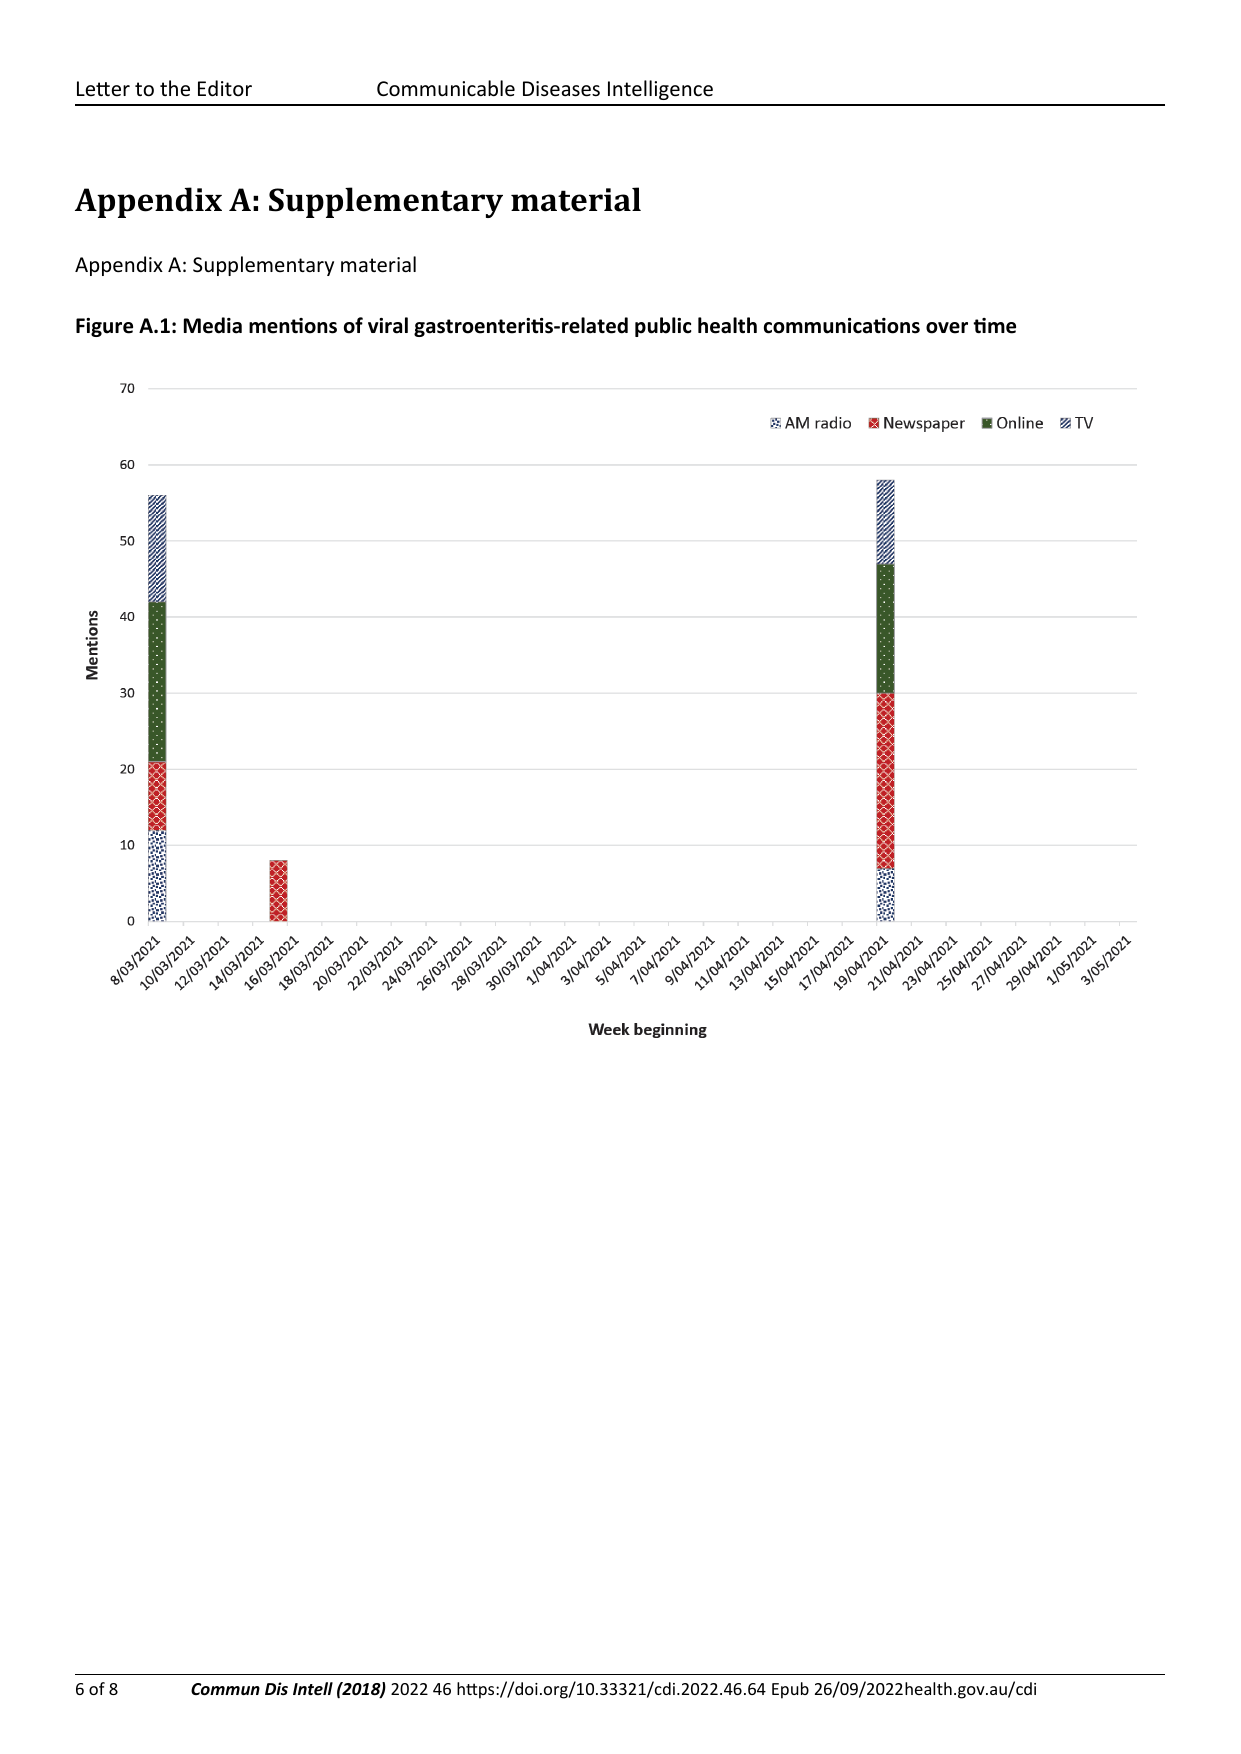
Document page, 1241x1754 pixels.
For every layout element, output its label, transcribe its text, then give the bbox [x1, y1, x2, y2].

subtitle Appendix A: Supplementary material [75, 180, 1165, 219]
text Appendix A: Supplementary material [75, 250, 1165, 278]
text Figure A.1: Media mentions of viral gastroenteritis-related public health communications over time [75, 311, 1165, 339]
picture [75, 372, 1156, 1044]
